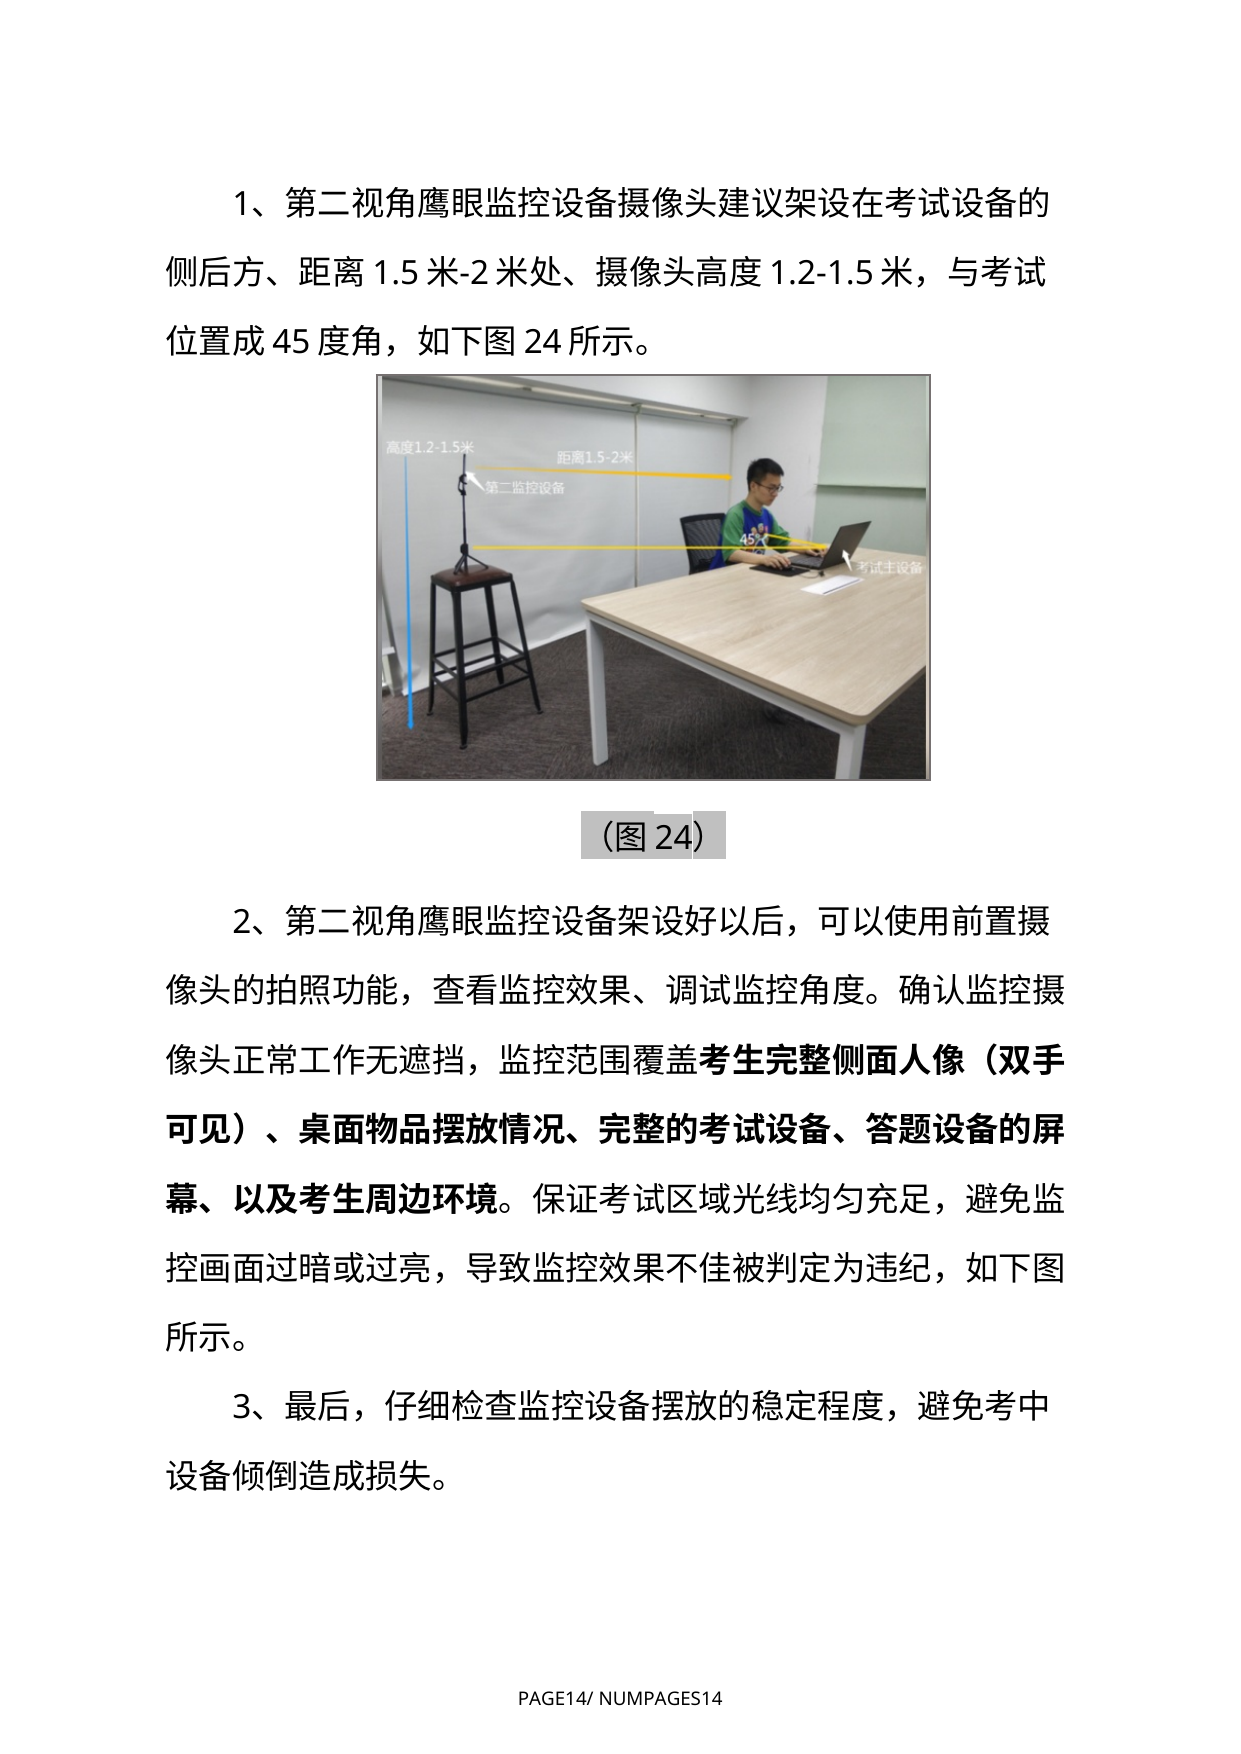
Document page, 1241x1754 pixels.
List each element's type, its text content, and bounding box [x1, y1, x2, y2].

text 3、最后，仔细检查监控设备摆放的稳定程度，避免考中设备倾倒造成损失。 [165, 1370, 1075, 1509]
picture [378, 376, 929, 779]
text （图24） [165, 800, 1075, 870]
text 2、第二视角鹰眼监控设备架设好以后，可以使用前置摄像头的拍照功能，查看监控效果、调试监控角度。确认监控摄像头正常工作无遮挡，监控范围覆盖考生完整侧面人像（双手可见）、桌面物品摆放情况、完整的考试设备、答题设备的屏幕、以及考生周边环境。保证考试区域光线均匀充足，避免监控画面过暗或过亮，导致监控效果不佳被判定为违纪，如下图所示。 [165, 884, 1075, 1370]
text 1、第二视角鹰眼监控设备摄像头建议架设在考试设备的侧后方、距离1.5米-2米处、摄像头高度1.2-1.5米，与考试位置成45度角，如下图24所示。 [165, 166, 1075, 374]
